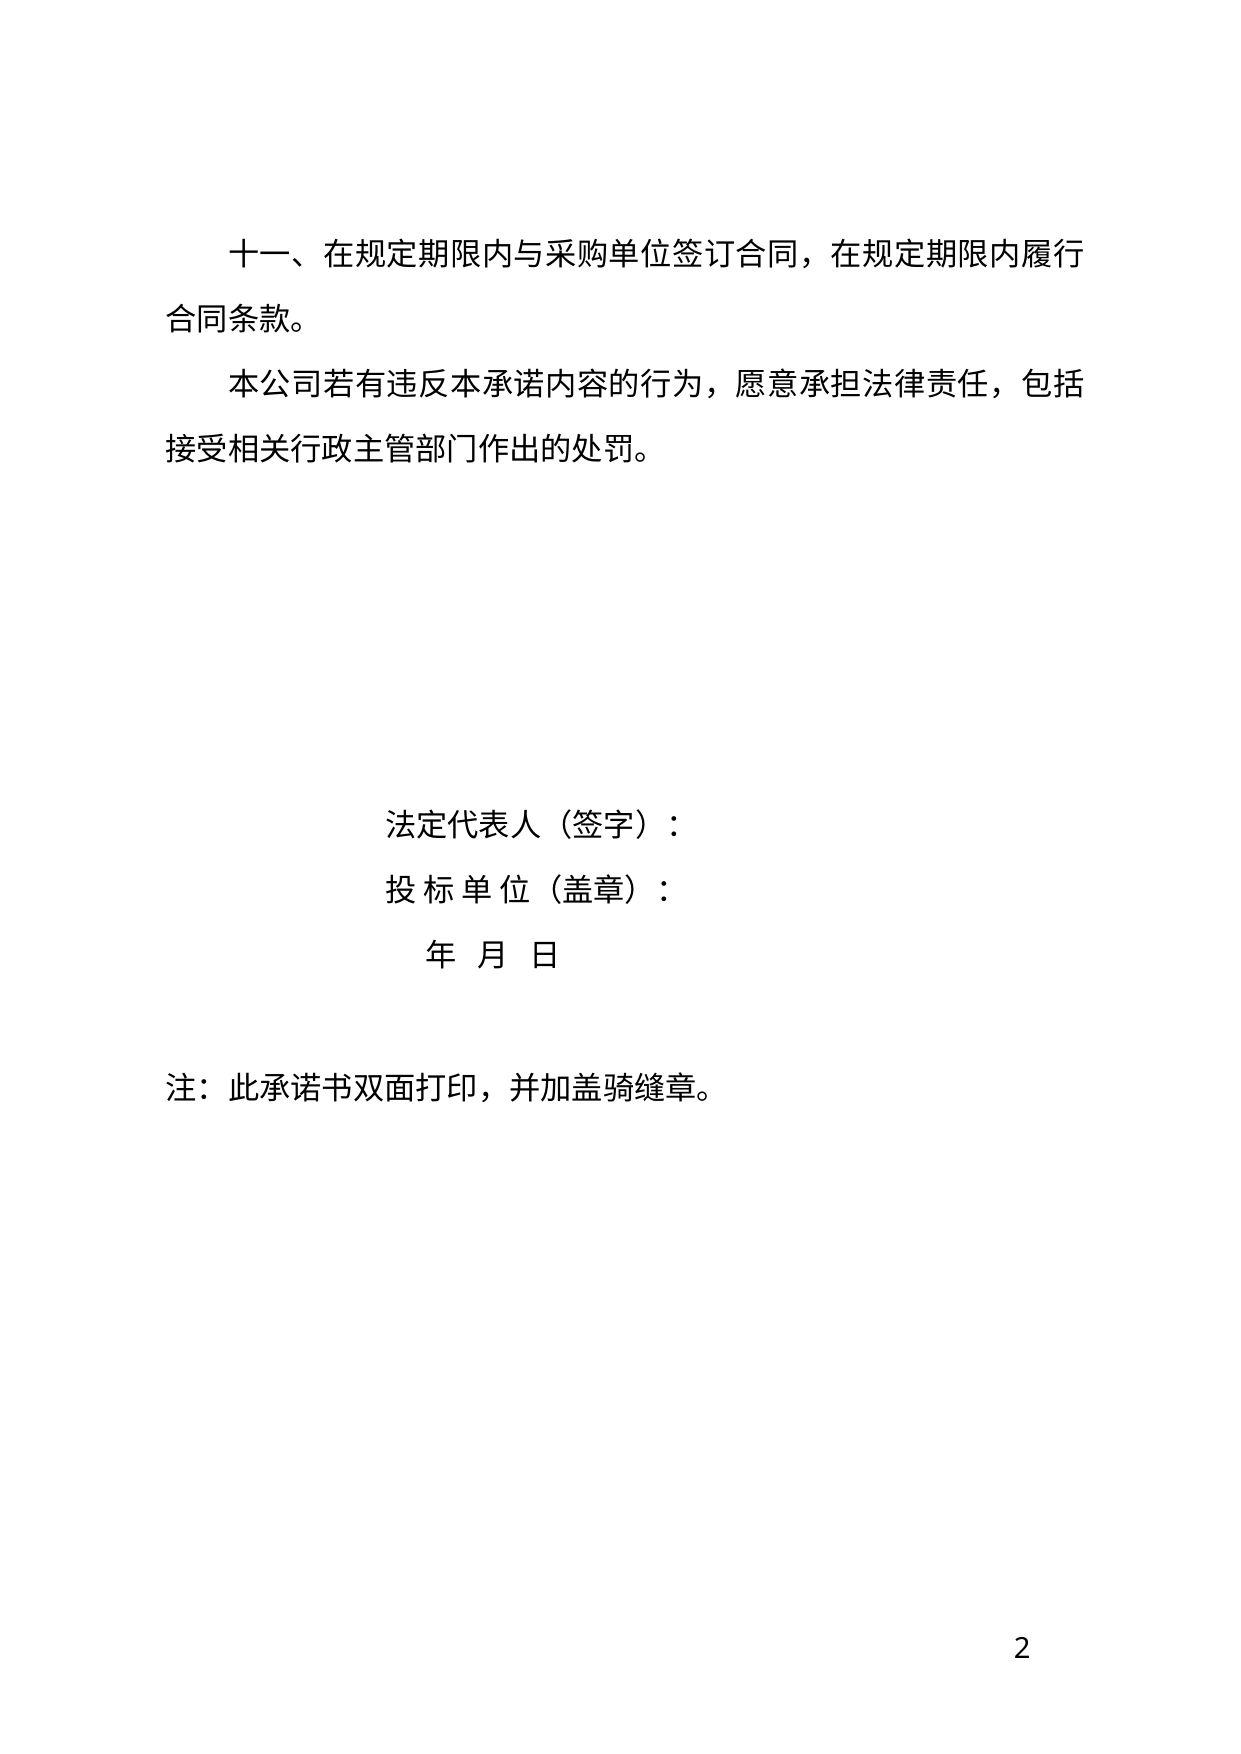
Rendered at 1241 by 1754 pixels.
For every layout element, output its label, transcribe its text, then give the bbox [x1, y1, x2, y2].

subtitle 注：此承诺书双面打印，并加盖骑缝章。 [165, 1054, 1087, 1119]
text 十一、在规定期限内与采购单位签订合同，在规定期限内履行合同条款。 [165, 219, 1087, 349]
text 本公司若有违反本承诺内容的行为，愿意承担法律责任，包括接受相关行政主管部门作出的处罚。 [165, 349, 1087, 479]
text 年 月 日 [165, 921, 1087, 986]
text 法定代表人（签字）： [165, 791, 1087, 856]
text 投 标 单 位（盖章）： [165, 856, 1087, 921]
